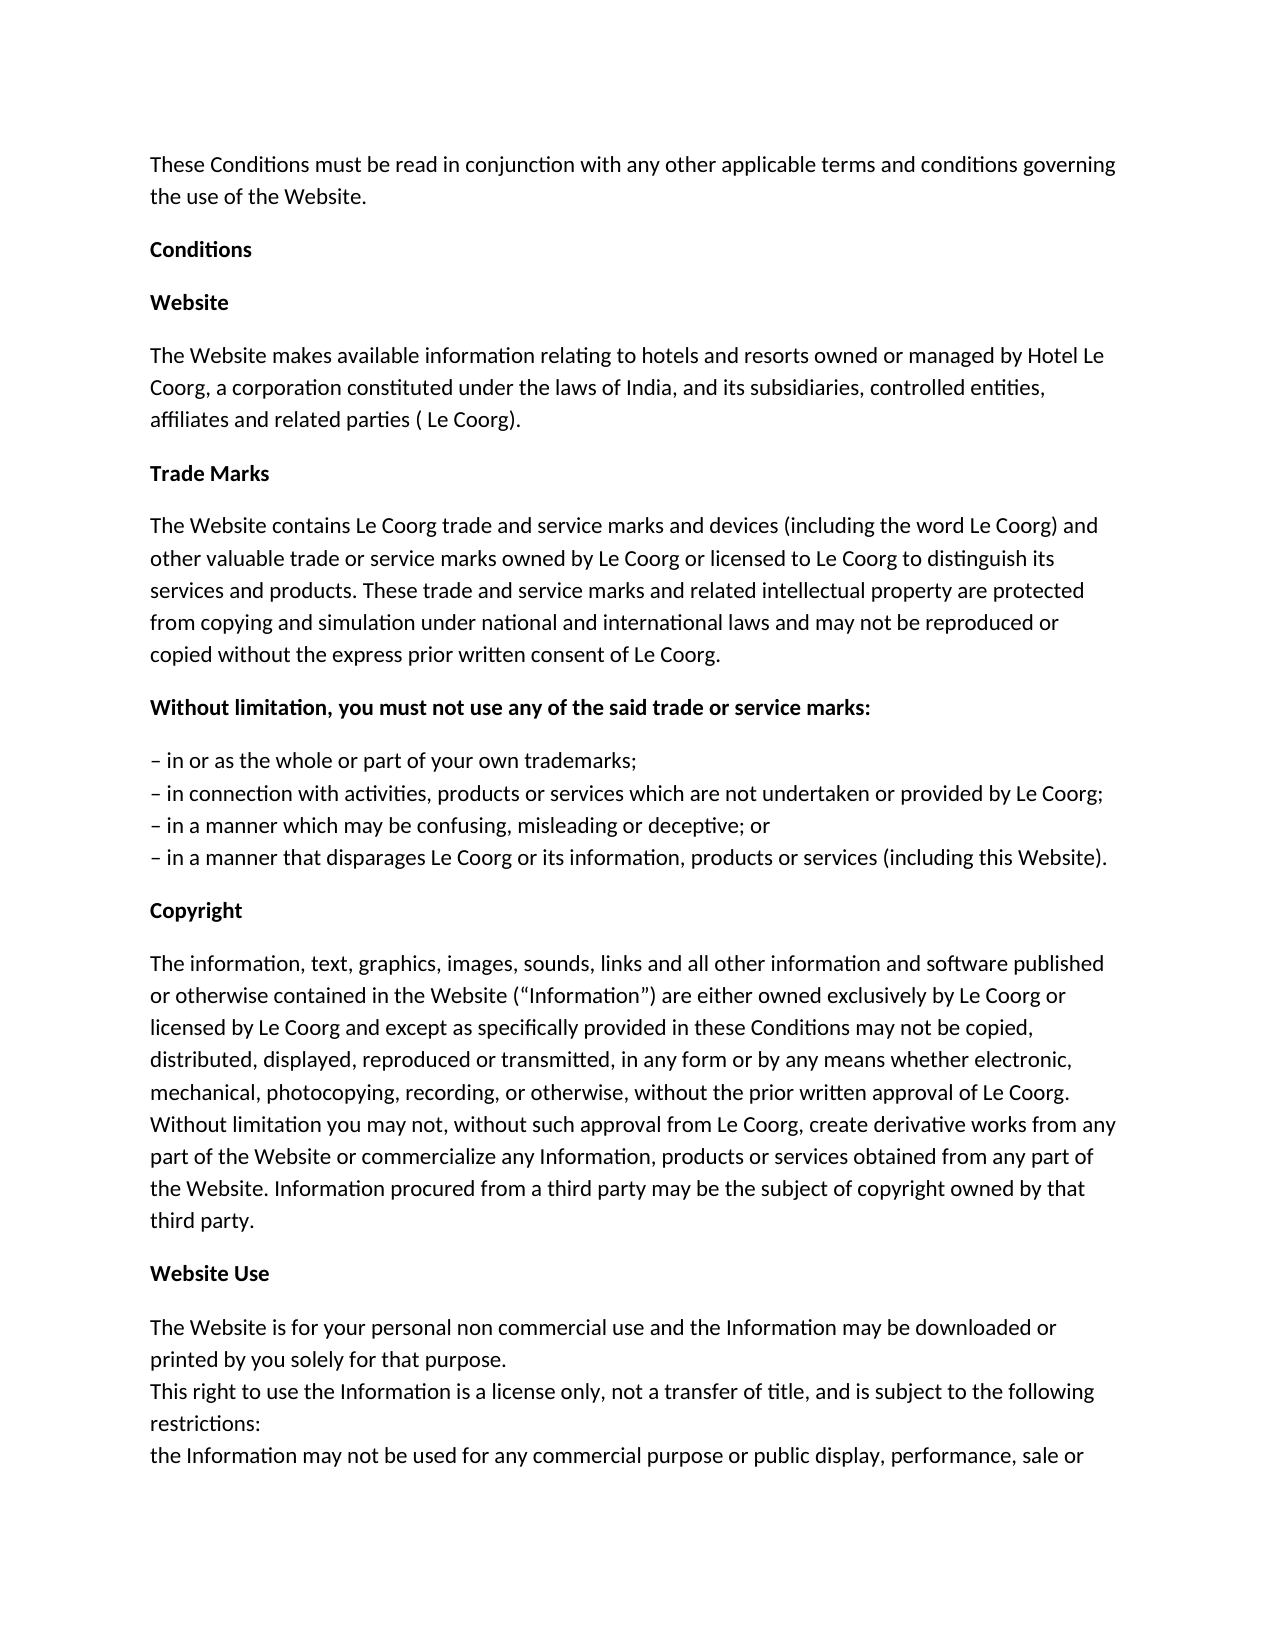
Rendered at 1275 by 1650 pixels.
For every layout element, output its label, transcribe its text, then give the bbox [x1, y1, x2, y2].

text – in or as the whole or part of your own trademarks; – in connection with activities, products or services which are not undertaken or provided by Le Coorg; – in a manner which may be confusing, misleading or deceptive; or – in a manner that disparages Le Coorg or its information, products or services (including this Website). [150, 746, 1125, 871]
text Website Use [150, 1259, 1125, 1288]
text The Website contains Le Coorg trade and service marks and devices (including the word Le Coorg) and other valuable trade or service marks owned by Le Coorg or licensed to Le Coorg to distinguish its services and products. These trade and service marks and related intellectual property are protected from copying and simulation under national and international laws and may not be reproduced or copied without the express prior written consent of Le Coorg. [150, 512, 1125, 668]
text Copyright [150, 896, 1125, 924]
text Website [150, 288, 1125, 316]
text Conditions [150, 235, 1125, 263]
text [150, 1313, 1125, 1469]
text The information, text, graphics, images, sounds, links and all other information and software published or otherwise contained in the Website (“Information”) are either owned exclusively by Le Coorg or licensed by Le Coorg and except as specifically provided in these Conditions may not be copied, distributed, displayed, reproduced or transmitted, in any form or by any means whether electronic, mechanical, photocopying, recording, or otherwise, without the prior written approval of Le Coorg. Without limitation you may not, without such approval from Le Coorg, create derivative works from any part of the Website or commercialize any Information, products or services obtained from any part of the Website. Information procured from a third party may be the subject of copyright owned by that third party. [150, 949, 1125, 1234]
text Without limitation, you must not use any of the said trade or service marks: [150, 693, 1125, 721]
text These Conditions must be read in conjunction with any other applicable terms and conditions governing the use of the Website. [150, 150, 1125, 210]
text Trade Marks [150, 459, 1125, 487]
text The Website makes available information relating to hotels and resorts owned or managed by Hotel Le Coorg, a corporation constituted under the laws of India, and its subsidiaries, controlled entities, affiliates and related parties ( Le Coorg). [150, 341, 1125, 434]
